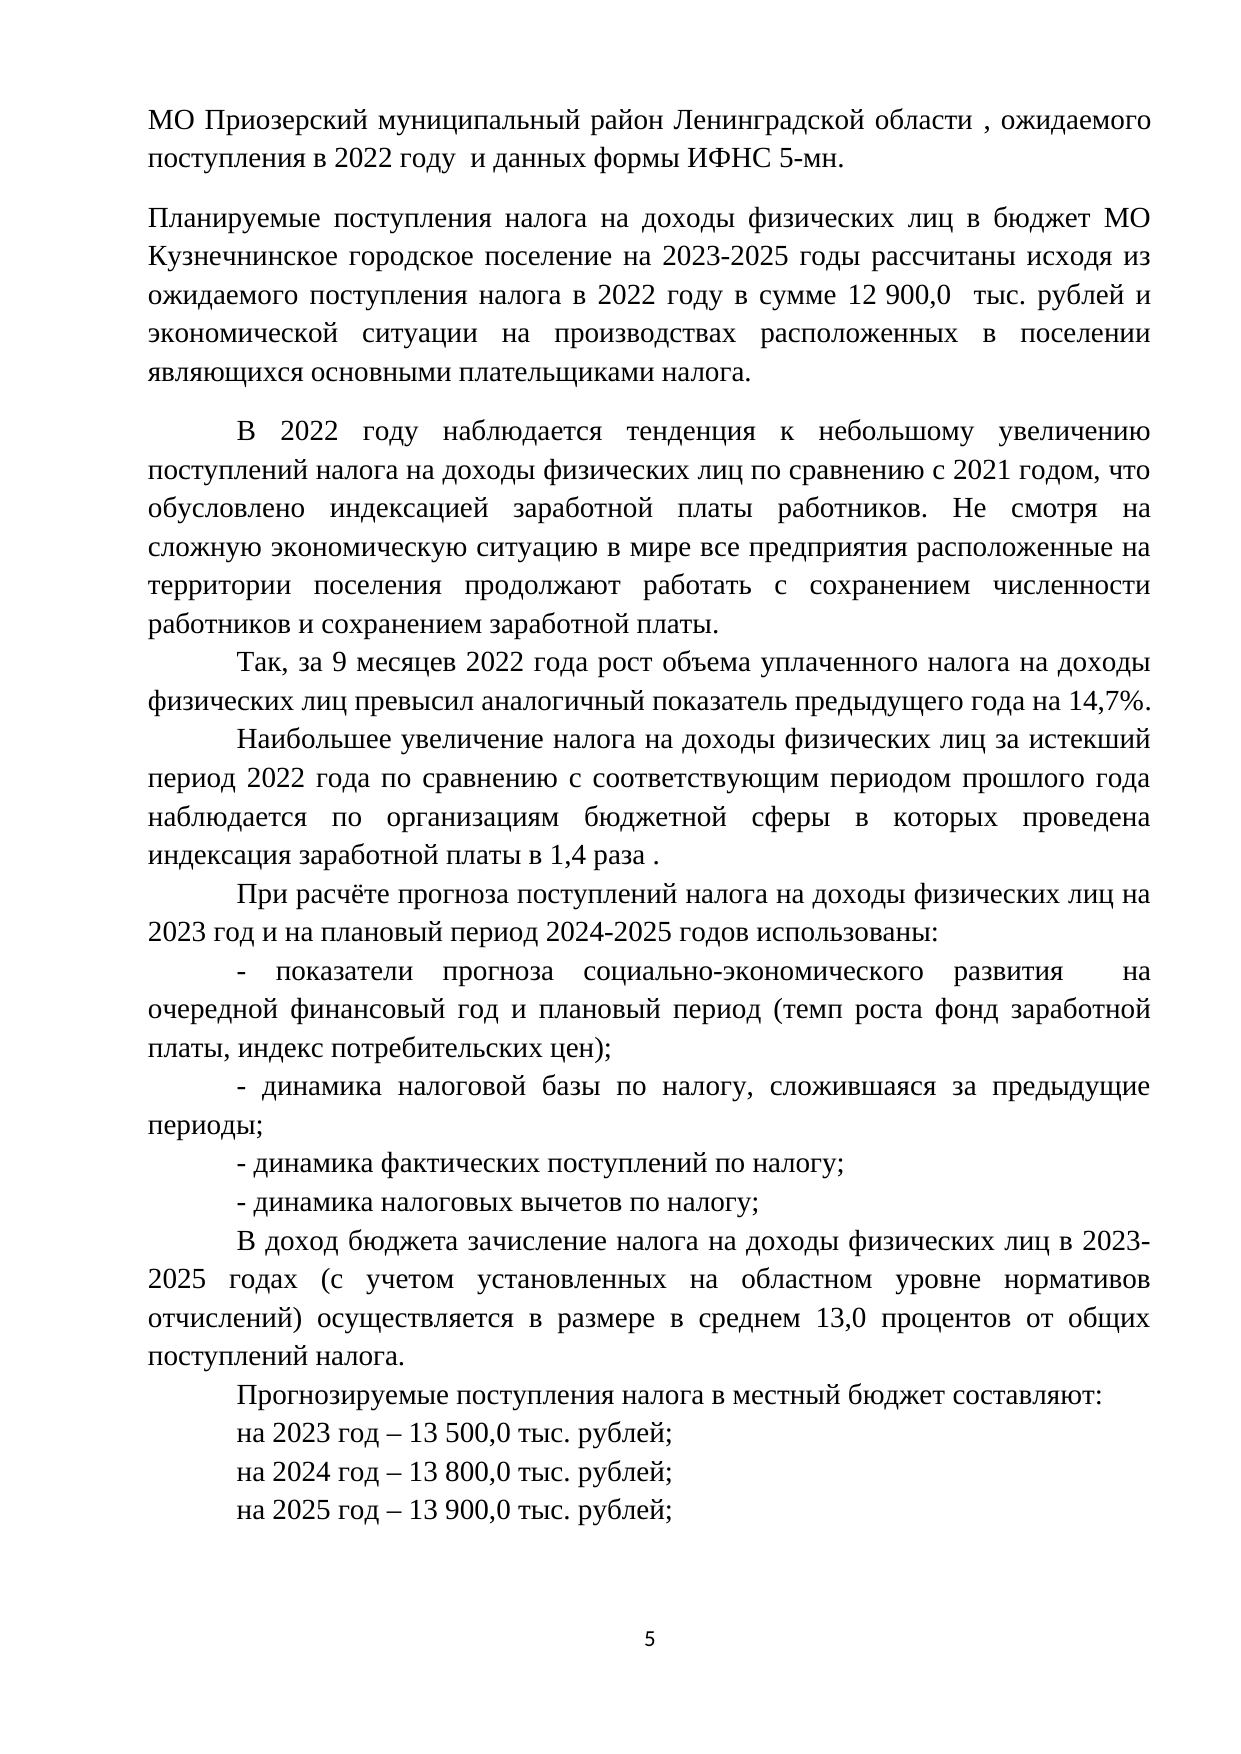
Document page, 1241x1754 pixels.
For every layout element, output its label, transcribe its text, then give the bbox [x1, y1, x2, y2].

text Так, за 9 месяцев 2022 года рост объема уплаченного налога на доходы физических лиц превысил аналогичный показатель предыдущего года на 14,7%. [148, 644, 1152, 717]
text - динамика налоговых вычетов по налогу; [148, 1184, 1152, 1218]
text - динамика налоговой базы по налогу, сложившаяся за предыдущие периоды; [148, 1068, 1152, 1141]
text Планируемые поступления налога на доходы физических лиц в бюджет МО Кузнечнинское городское поселение на 2023-2025 годы рассчитаны исходя из ожидаемого поступления налога в 2022 году в сумме 12 900,0 тыс. рублей и экономической ситуации на производствах расположенных в поселении являющихся основными плательщиками налога. [148, 200, 1152, 387]
text - показатели прогноза социально-экономического развития на очередной финансовый год и плановый период (темп роста фонд заработной платы, индекс потребительских цен); [148, 953, 1152, 1063]
text Прогнозируемые поступления налога в местный бюджет составляют: [148, 1377, 1152, 1410]
text на 2025 год – 13 900,0 тыс. рублей; [148, 1492, 1152, 1526]
text - динамика фактических поступлений по налогу; [148, 1146, 1152, 1179]
text В 2022 году наблюдается тенденция к небольшому увеличению поступлений налога на доходы физических лиц по сравнению с 2021 годом, что обусловлено индексацией заработной платы работников. Не смотря на сложную экономическую ситуацию в мире все предприятия расположенные на территории поселения продолжают работать с сохранением численности работников и сохранением заработной платы. [148, 413, 1152, 639]
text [148, 102, 1152, 174]
text на 2023 год – 13 500,0 тыс. рублей; [148, 1415, 1152, 1449]
text При расчёте прогноза поступлений налога на доходы физических лиц на 2023 год и на плановый период 2024-2025 годов использованы: [148, 876, 1152, 948]
text В доход бюджета зачисление налога на доходы физических лиц в 2023-2025 годах (с учетом установленных на областном уровне нормативов отчислений) осуществляется в размере в среднем 13,0 процентов от общих поступлений налога. [148, 1223, 1152, 1372]
text на 2024 год – 13 800,0 тыс. рублей; [148, 1454, 1152, 1487]
text Наибольшее увеличение налога на доходы физических лиц за истекший период 2022 года по сравнению с соответствующим периодом прошлого года наблюдается по организациям бюджетной сферы в которых проведена индексация заработной платы в 1,4 раза . [148, 722, 1152, 871]
